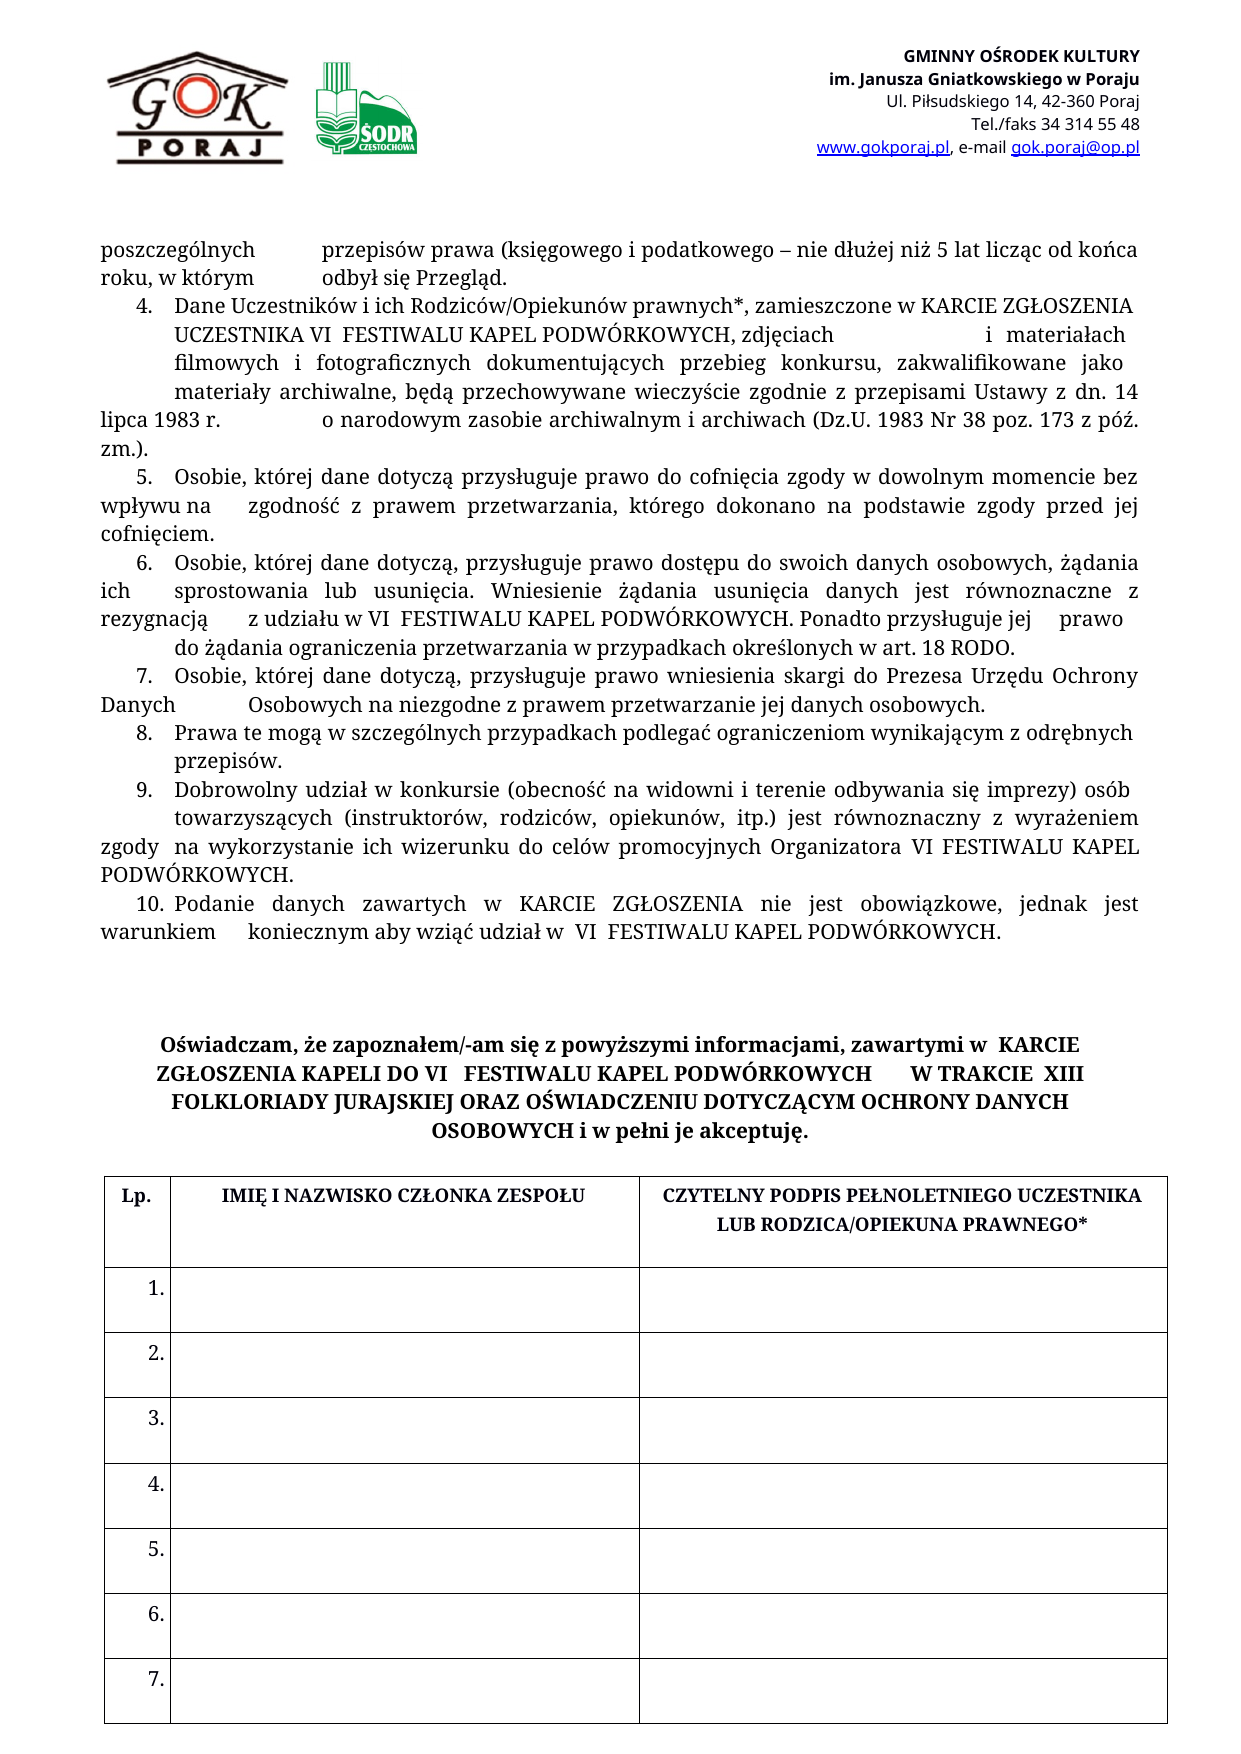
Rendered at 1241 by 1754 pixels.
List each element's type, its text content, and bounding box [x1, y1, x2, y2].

text 4. Dane Uczestników i ich Rodziców/Opiekunów prawnych*, zamieszczone w KARCIE ZGŁOSZENIA UCZESTNIKA VI FESTIWALU KAPEL PODWÓRKOWYCH, zdjęciach i materiałach filmowych i fotograficznych dokumentujących przebieg konkursu, zakwalifikowane jako materiały archiwalne, będą przechowywane wieczyście zgodnie z przepisami Ustawy z dn. 14 lipca 1983 r. o narodowym zasobie archiwalnym i archiwach (Dz.U. 1983 Nr 38 poz. 173 z póź. zm.). [100, 292, 1140, 462]
table_cell [640, 1333, 1167, 1397]
table_cell 6. [105, 1594, 170, 1658]
text 7. Osobie, której dane dotyczą, przysługuje prawo wniesienia skargi do Prezesa Urzędu Ochrony Danych Osobowych na niezgodne z prawem przetwarzanie jej danych osobowych. [100, 661, 1140, 718]
text Oświadczam, że zapoznałem/-am się z powyższymi informacjami, zawartymi w KARCIE ZGŁOSZENIA KAPELI DO VI FESTIWALU KAPEL PODWÓRKOWYCH W TRAKCIE XIII FOLKLORIADY JURAJSKIEJ ORAZ OŚWIADCZENIU DOTYCZĄCYM OCHRONY DANYCH OSOBOWYCH i w pełni je akceptuję. [100, 1031, 1140, 1144]
table_header CZYTELNY PODPIS PEŁNOLETNIEGO UCZESTNIKA LUB RODZICA/OPIEKUNA PRAWNEGO* [640, 1177, 1167, 1267]
table_cell 2. [105, 1333, 170, 1397]
table_cell [640, 1529, 1167, 1593]
table_cell 1. [105, 1268, 170, 1332]
table_cell [171, 1333, 639, 1397]
table_cell 3. [105, 1398, 170, 1462]
table_cell [640, 1268, 1167, 1332]
text 10. Podanie danych zawartych w KARCIE ZGŁOSZENIA nie jest obowiązkowe, jednak jest warunkiem koniecznym aby wziąć udział w VI FESTIWALU KAPEL PODWÓRKOWYCH. [100, 889, 1140, 946]
table_cell [171, 1464, 639, 1527]
table_cell 4. [105, 1464, 170, 1527]
table_cell 7. [105, 1659, 170, 1723]
table_cell [640, 1659, 1167, 1723]
table_cell [640, 1594, 1167, 1658]
table_header Lp. [105, 1177, 170, 1267]
table_cell [171, 1529, 639, 1593]
text 5. Osobie, której dane dotyczą przysługuje prawo do cofnięcia zgody w dowolnym momencie bez wpływu na zgodność z prawem przetwarzania, którego dokonano na podstawie zgody przed jej cofnięciem. [100, 462, 1140, 548]
table_cell [171, 1268, 639, 1332]
table_cell [640, 1464, 1167, 1527]
table_header IMIĘ I NAZWISKO CZŁONKA ZESPOŁU [171, 1177, 639, 1267]
table_cell [171, 1398, 639, 1462]
text 8. Prawa te mogą w szczególnych przypadkach podlegać ograniczeniom wynikającym z odrębnych przepisów. [100, 718, 1140, 775]
table_cell [171, 1594, 639, 1658]
table_cell [640, 1398, 1167, 1462]
text 9. Dobrowolny udział w konkursie (obecność na widowni i terenie odbywania się imprezy) osób towarzyszących (instruktorów, rodziców, opiekunów, itp.) jest równoznaczny z wyrażeniem zgody na wykorzystanie ich wizerunku do celów promocyjnych Organizatora VI FESTIWALU KAPEL PODWÓRKOWYCH. [100, 775, 1140, 889]
table_cell [171, 1659, 639, 1723]
text 6. Osobie, której dane dotyczą, przysługuje prawo dostępu do swoich danych osobowych, żądania ich sprostowania lub usunięcia. Wniesienie żądania usunięcia danych jest równoznaczne z rezygnacją z udziału w VI FESTIWALU KAPEL PODWÓRKOWYCH. Ponadto przysługuje jej prawo do żądania ograniczenia przetwarzania w przypadkach określonych w art. 18 RODO. [100, 548, 1140, 661]
picture [310, 56, 424, 161]
picture [102, 44, 297, 182]
table_cell 5. [105, 1529, 170, 1593]
